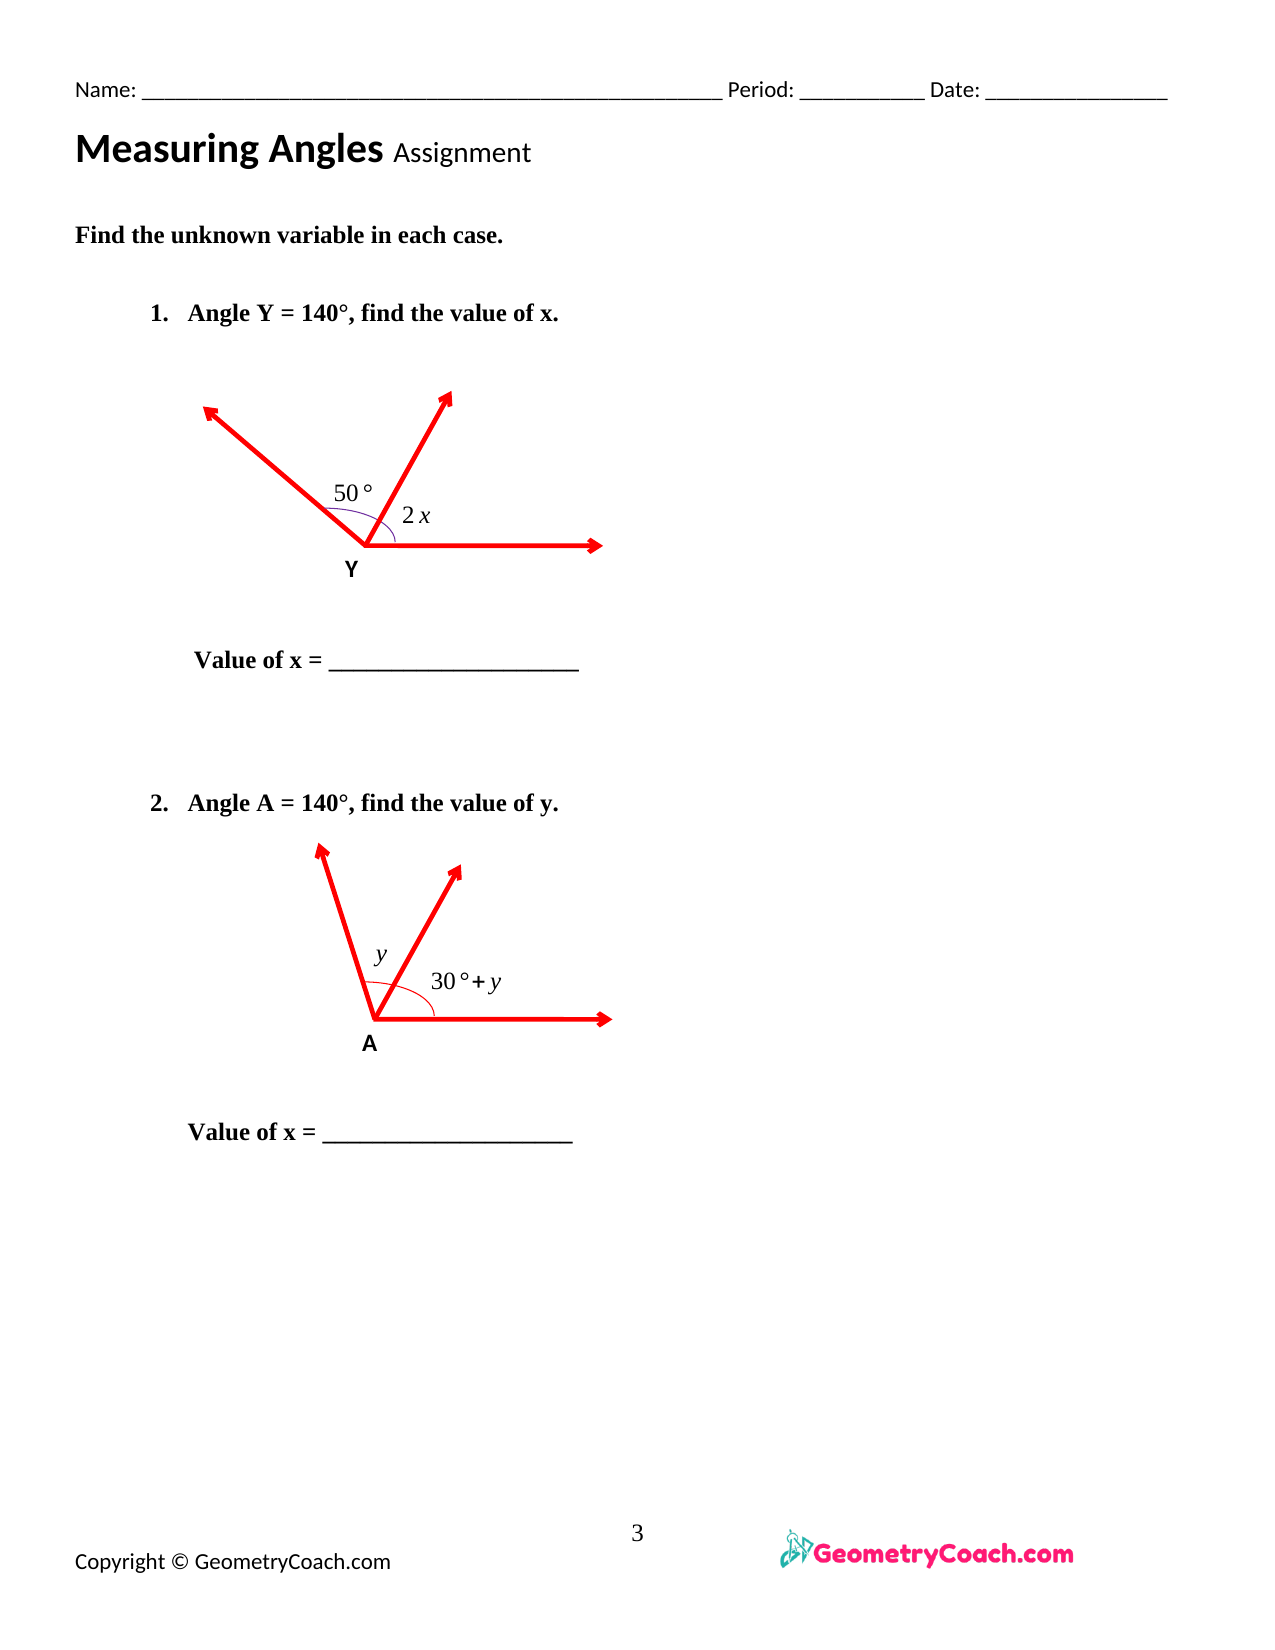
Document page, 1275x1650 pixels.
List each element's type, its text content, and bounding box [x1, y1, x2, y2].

text Find the unknown variable in each case. [75, 220, 1200, 279]
picture [776, 1526, 1077, 1572]
text Value of x = ____________________ [75, 1117, 1200, 1146]
text Value of x = ____________________ [75, 645, 1200, 674]
list Angle Y = 140°, find the value of x. [150, 298, 1200, 388]
list Angle A = 140°, find the value of y. [150, 788, 1200, 817]
